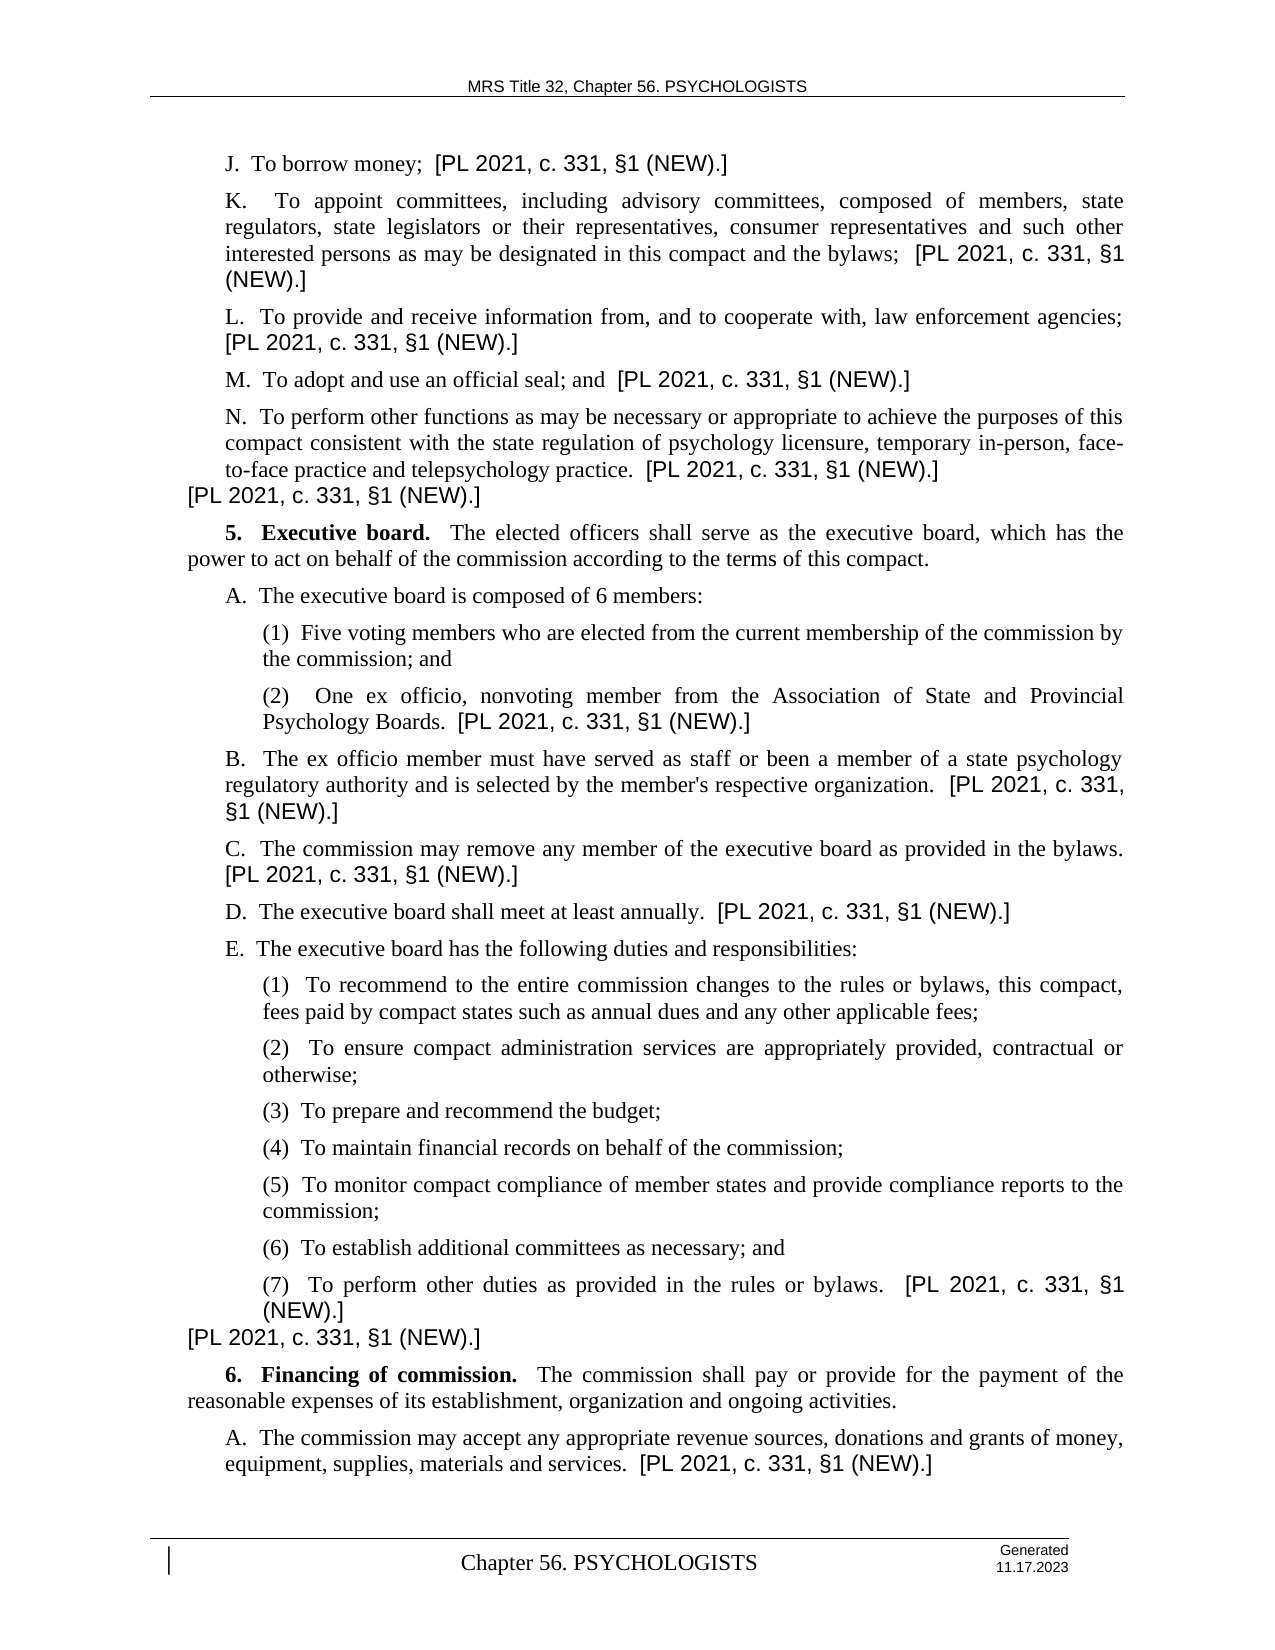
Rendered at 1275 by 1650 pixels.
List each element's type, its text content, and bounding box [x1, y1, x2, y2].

text (2) One ex officio, nonvoting member from the Association of State and Provincial Psychology Boards. [PL 2021, c. 331, §1 (NEW).] [262, 682, 1125, 734]
text 6. Financing of commission. The commission shall pay or provide for the payment of the reasonable expenses of its establishment, organization and ongoing activities. [187, 1361, 1125, 1413]
text (2) To ensure compact administration services are appropriately provided, contractual or otherwise; [262, 1034, 1125, 1087]
text (7) To perform other duties as provided in the rules or bylaws. [PL 2021, c. 331, §1 (NEW).] [262, 1271, 1125, 1324]
text (4) To maintain financial records on behalf of the commission; [262, 1134, 1125, 1161]
text A. The commission may accept any appropriate revenue sources, donations and grants of money, equipment, supplies, materials and services. [PL 2021, c. 331, §1 (NEW).] [225, 1424, 1125, 1477]
text K. To appoint committees, including advisory committees, composed of members, state regulators, state legislators or their representatives, consumer representatives and such other interested persons as may be designated in this compact and the bylaws; [PL 2021, c. 331, §1 (NEW).] [225, 187, 1125, 292]
text (6) To establish additional committees as necessary; and [262, 1234, 1125, 1261]
text J. To borrow money; [PL 2021, c. 331, §1 (NEW).] [225, 150, 1125, 176]
text A. The executive board is composed of 6 members: [225, 582, 1125, 608]
text (5) To monitor compact compliance of member states and provide compliance reports to the commission; [262, 1171, 1125, 1224]
text 5. Executive board. The elected officers shall serve as the executive board, which has the power to act on behalf of the commission according to the terms of this compact. [187, 519, 1125, 571]
text N. To perform other functions as may be necessary or appropriate to achieve the purposes of this compact consistent with the state regulation of psychology licensure, temporary in-person, face-to-face practice and telepsychology practice. [PL 2021, c. 331, §1 (NEW).] [225, 403, 1125, 482]
text D. The executive board shall meet at least annually. [PL 2021, c. 331, §1 (NEW).] [225, 898, 1125, 924]
text C. The commission may remove any member of the executive board as provided in the bylaws. [PL 2021, c. 331, §1 (NEW).] [225, 834, 1125, 887]
text E. The executive board has the following duties and responsibilities: [225, 934, 1125, 961]
text B. The ex officio member must have served as staff or been a member of a state psychology regulatory authority and is selected by the member's respective organization. [PL 2021, c. 331, §1 (NEW).] [225, 745, 1125, 824]
text L. To provide and receive information from, and to cooperate with, law enforcement agencies; [PL 2021, c. 331, §1 (NEW).] [225, 303, 1125, 356]
text [PL 2021, c. 331, §1 (NEW).] [187, 482, 1125, 508]
text (3) To prepare and recommend the budget; [262, 1098, 1125, 1124]
text M. To adopt and use an official seal; and [PL 2021, c. 331, §1 (NEW).] [225, 366, 1125, 392]
text (1) Five voting members who are elected from the current membership of the commission by the commission; and [262, 619, 1125, 671]
text [PL 2021, c. 331, §1 (NEW).] [187, 1324, 1125, 1350]
text (1) To recommend to the entire commission changes to the rules or bylaws, this compact, fees paid by compact states such as annual dues and any other applicable fees; [262, 971, 1125, 1024]
